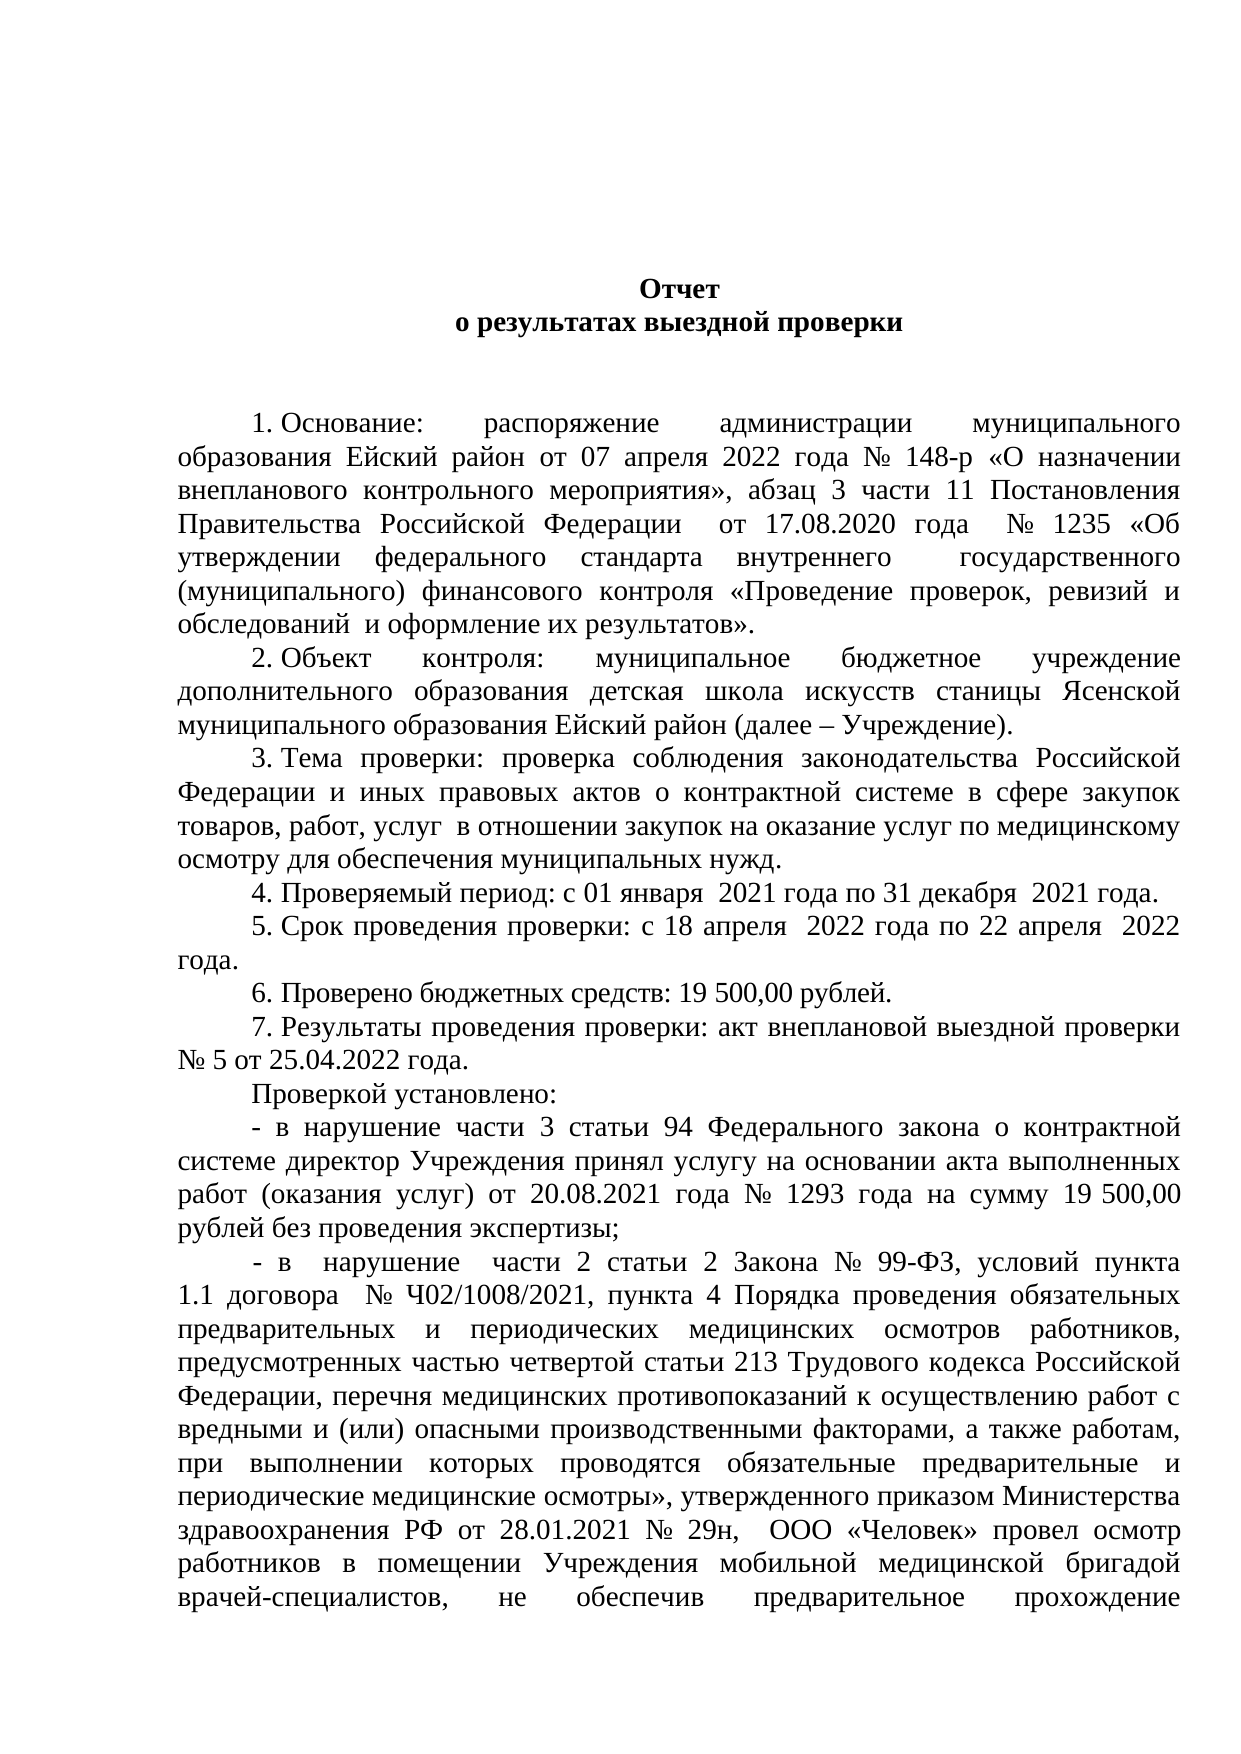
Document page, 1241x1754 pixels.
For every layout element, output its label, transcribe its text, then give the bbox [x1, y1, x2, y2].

list Проверяемый период: с 01 января 2021 года по 31 декабря 2021 года. [177, 875, 1181, 908]
list Объект контроля: муниципальное бюджетное учреждение дополнительного образования детская школа искусств станицы Ясенской муниципального образования Ейский район (далее – Учреждение). [177, 640, 1181, 741]
list Проверено бюджетных средств: 19 500,00 рублей. [177, 975, 1181, 1009]
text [177, 1244, 1181, 1613]
text о результатах выездной проверки [177, 304, 1181, 338]
text Отчет [177, 271, 1181, 304]
text - в нарушение части 3 статьи 94 Федерального закона о контрактной системе директор Учреждения принял услугу на основании акта выполненных работ (оказания услуг) от 20.08.2021 года № 1293 года на сумму 19 500,00 рублей без проведения экспертизы; [177, 1109, 1181, 1244]
list Тема проверки: проверка соблюдения законодательства Российской Федерации и иных правовых актов о контрактной системе в сфере закупок товаров, работ, услуг в отношении закупок на оказание услуг по медицинскому осмотру для обеспечения муниципальных нужд. [177, 741, 1181, 875]
list Основание: распоряжение администрации муниципального образования Ейский район от 07 апреля 2022 года № 148-р «О назначении внепланового контрольного мероприятия», абзац 3 части 11 Постановления Правительства Российской Федерации от 17.08.2020 года № 1235 «Об утверждении федерального стандарта внутреннего государственного (муниципального) финансового контроля «Проведение проверок, ревизий и обследований и оформление их результатов». [177, 405, 1181, 640]
list Проверкой установлено: [177, 1076, 1181, 1109]
list Результаты проведения проверки: акт внеплановой выездной проверки № 5 от 25.04.2022 года. [177, 1009, 1181, 1076]
list Срок проведения проверки: с 18 апреля 2022 года по 22 апреля 2022 года. [177, 908, 1181, 975]
